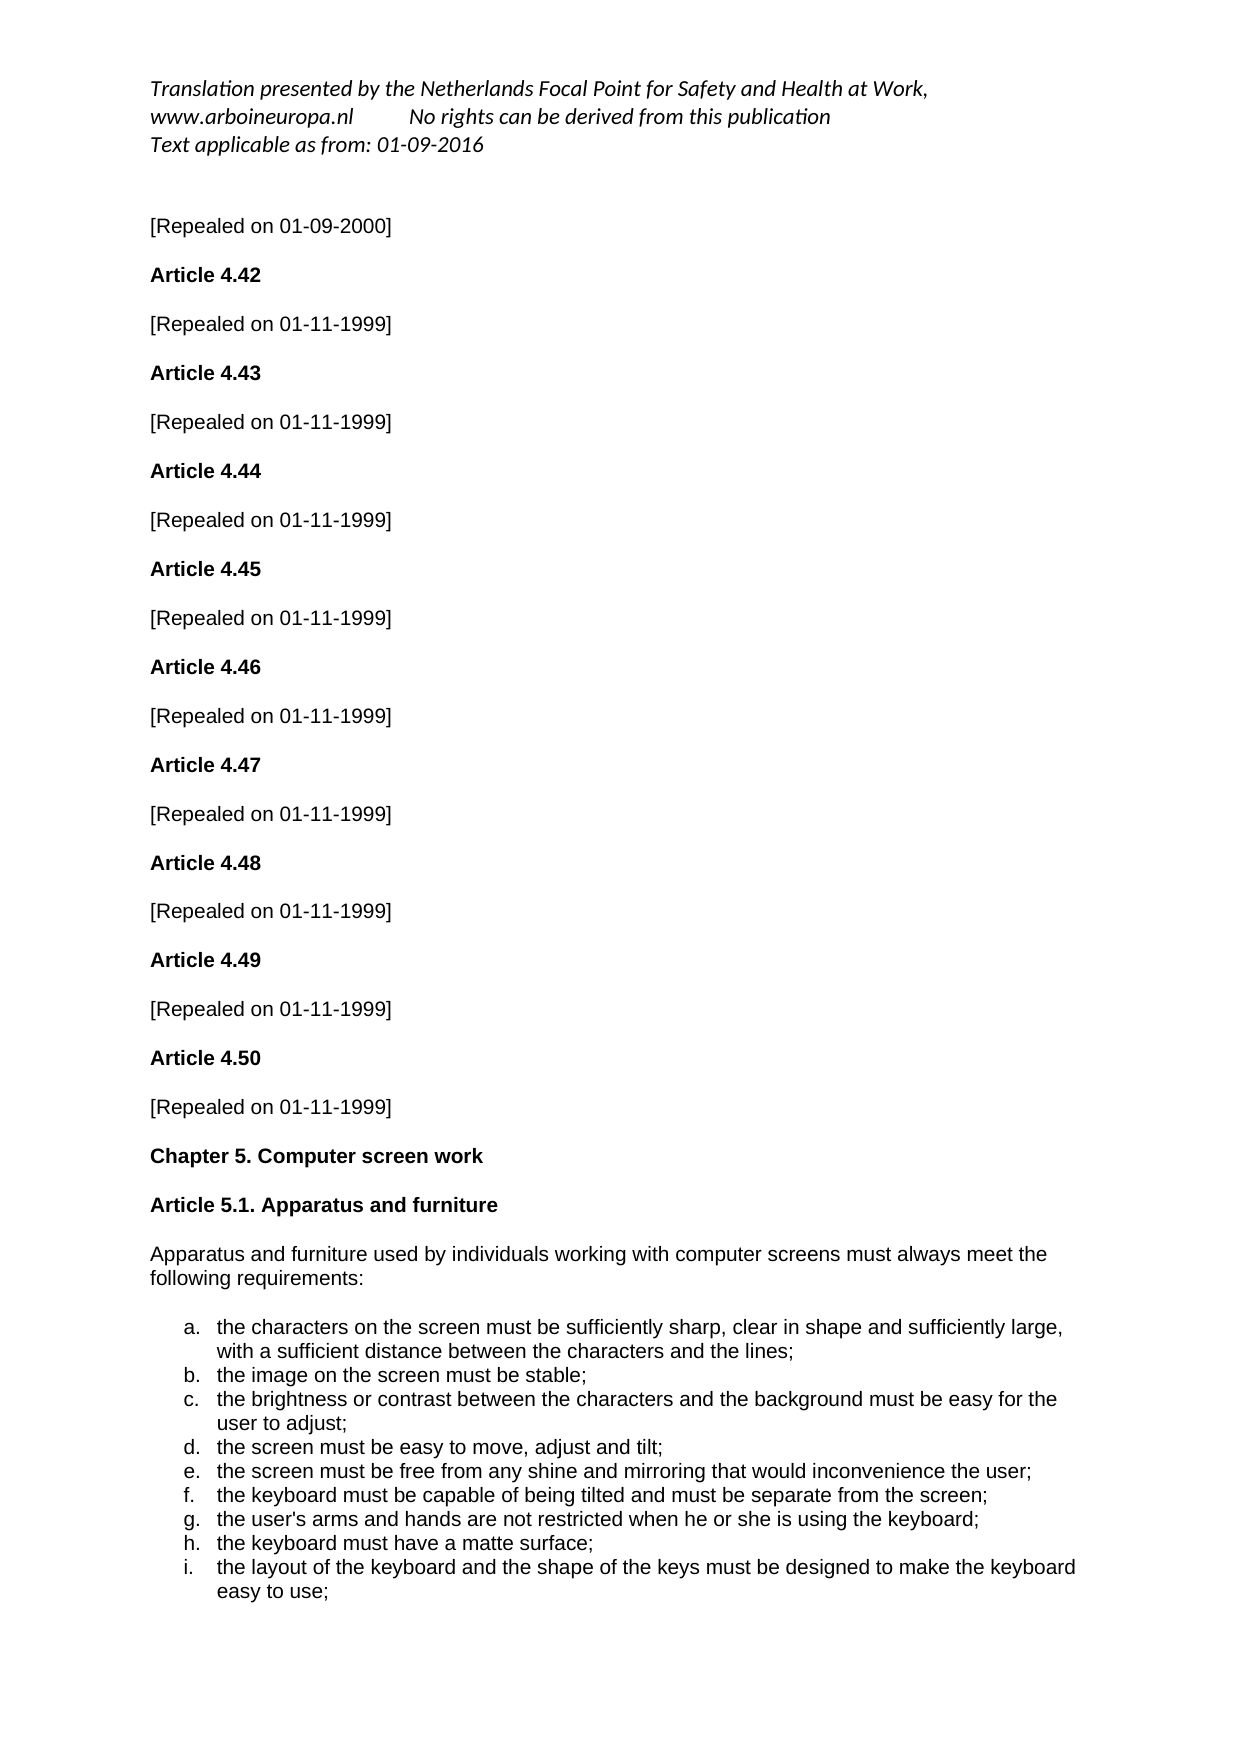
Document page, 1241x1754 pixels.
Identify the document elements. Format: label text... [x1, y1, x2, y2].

text f. the keyboard must be capable of being tilted and must be separate from the screen; [183, 1483, 1090, 1507]
text Article 4.43 [150, 361, 1090, 385]
text h. the keyboard must have a matte surface; [183, 1531, 1090, 1554]
text d. the screen must be easy to move, adjust and tilt; [183, 1435, 1090, 1459]
text i. the layout of the keyboard and the shape of the keys must be designed to make the keyboard easy to use; [183, 1554, 1090, 1602]
text Article 4.45 [150, 557, 1090, 581]
text [Repealed on 01-11-1999] [150, 410, 1090, 434]
text [Repealed on 01-11-1999] [150, 801, 1090, 825]
text Article 4.50 [150, 1046, 1090, 1070]
text [Repealed on 01-11-1999] [150, 508, 1090, 532]
text b. the image on the screen must be stable; [183, 1363, 1090, 1387]
text Article 4.44 [150, 459, 1090, 483]
text [Repealed on 01-09-2000] [150, 214, 1090, 238]
text [Repealed on 01-11-1999] [150, 997, 1090, 1021]
text e. the screen must be free from any shine and mirroring that would inconvenience the user; [183, 1459, 1090, 1483]
text Article 4.42 [150, 263, 1090, 287]
text Apparatus and furniture used by individuals working with computer screens must always meet the following requirements: [150, 1242, 1090, 1290]
text [Repealed on 01-11-1999] [150, 899, 1090, 923]
text Article 4.49 [150, 948, 1090, 972]
text [Repealed on 01-11-1999] [150, 1095, 1090, 1119]
text c. the brightness or contrast between the characters and the background must be easy for the user to adjust; [183, 1387, 1090, 1435]
text [Repealed on 01-11-1999] [150, 312, 1090, 336]
text Article 5.1. Apparatus and furniture [150, 1193, 1090, 1217]
text Article 4.46 [150, 654, 1090, 678]
text Article 4.48 [150, 850, 1090, 874]
text [Repealed on 01-11-1999] [150, 703, 1090, 727]
text [Repealed on 01-11-1999] [150, 606, 1090, 629]
text Article 4.47 [150, 752, 1090, 776]
text g. the user's arms and hands are not restricted when he or she is using the keyboard; [183, 1507, 1090, 1531]
text Chapter 5. Computer screen work [150, 1144, 1090, 1168]
text a. the characters on the screen must be sufficiently sharp, clear in shape and sufficiently large, with a sufficient distance between the characters and the lines; [183, 1315, 1090, 1363]
